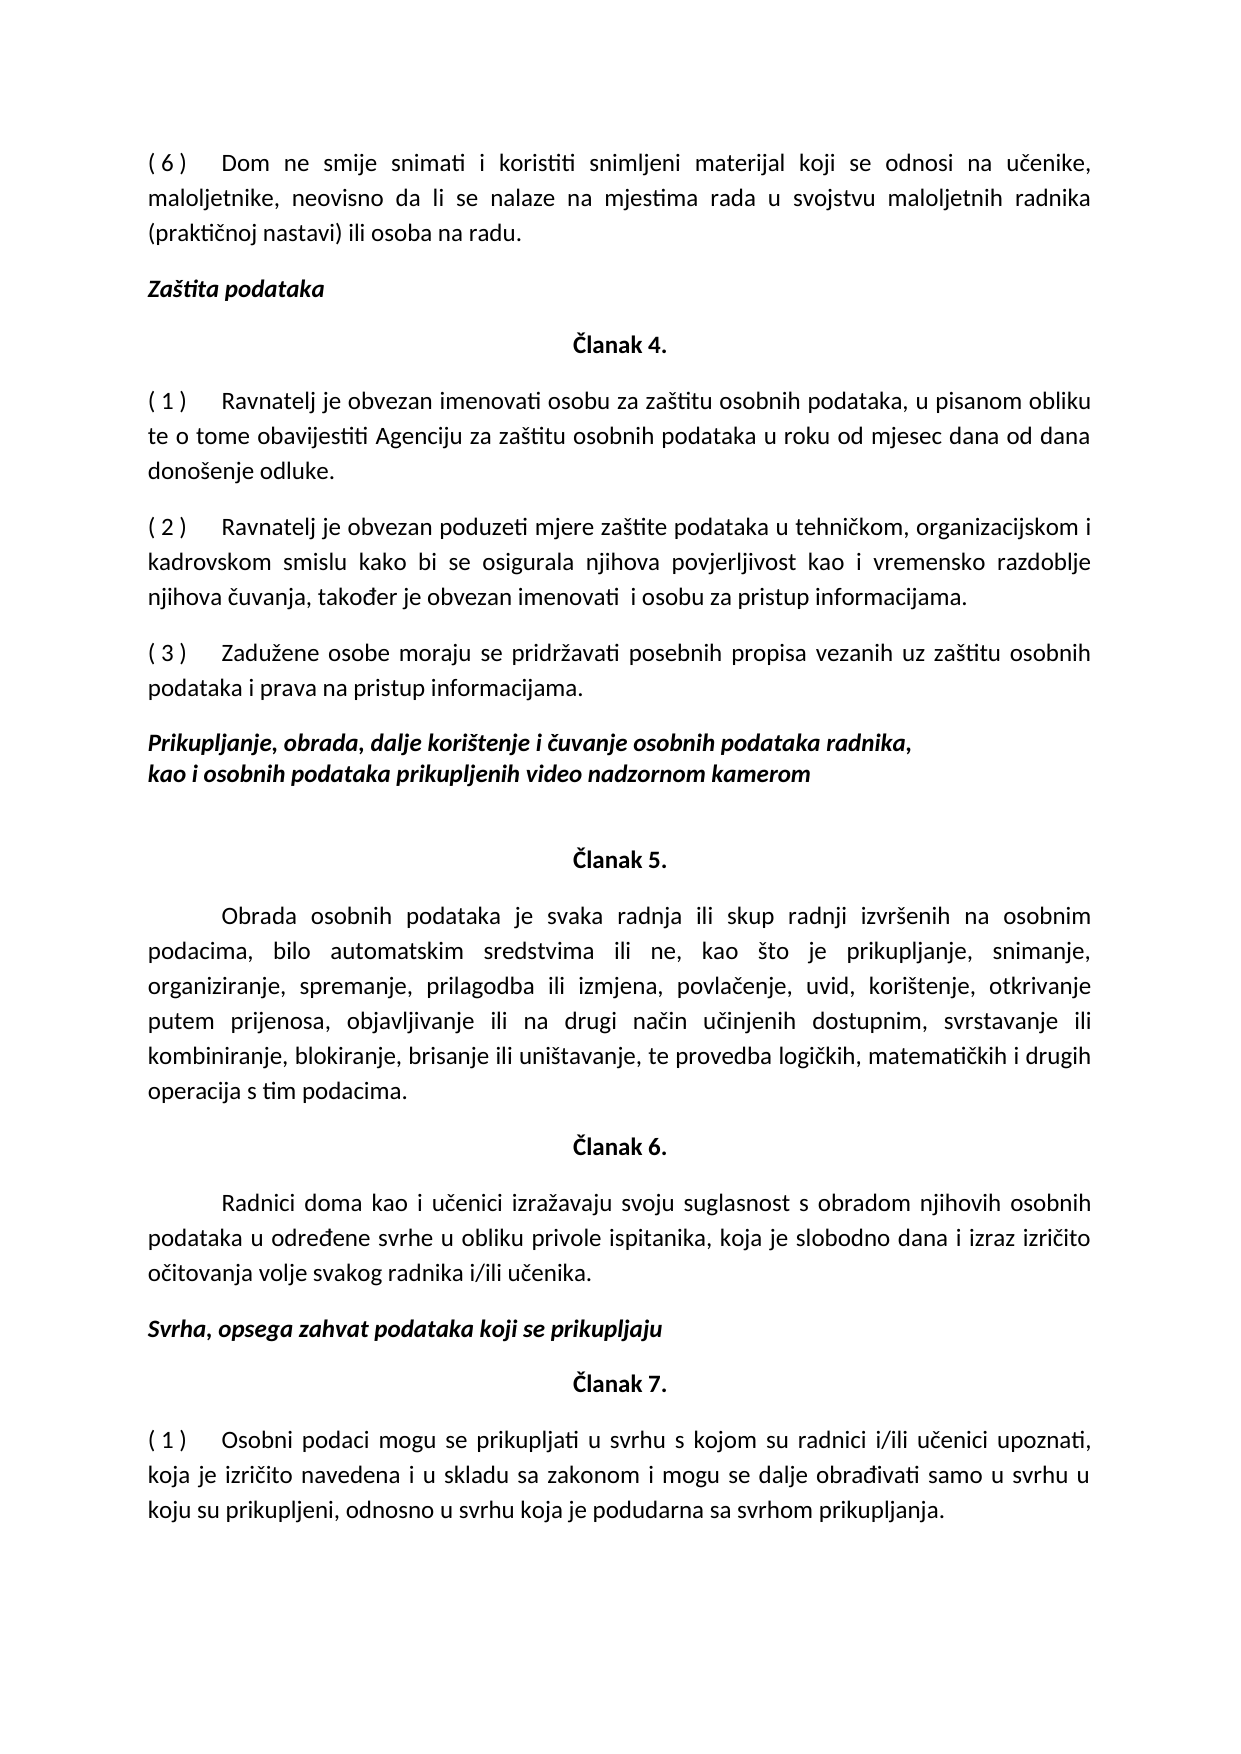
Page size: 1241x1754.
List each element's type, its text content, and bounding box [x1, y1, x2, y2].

text ( 2 ) Ravnatelj je obvezan poduzeti mjere zaštite podataka u tehničkom, organizacijskom i kadrovskom smislu kako bi se osigurala njihova povjerljivost kao i vremensko razdoblje njihova čuvanja, također je obvezan imenovati i osobu za pristup informacijama. [148, 511, 1093, 611]
text Članak 6. [148, 1131, 1093, 1162]
text Prikupljanje, obrada, dalje korištenje i čuvanje osobnih podataka radnika, [148, 728, 1093, 758]
text Radnici doma kao i učenici izražavaju svoju suglasnost s obradom njihovih osobnih podataka u određene svrhe u obliku privole ispitanika, koja je slobodno dana i izraz izričito očitovanja volje svakog radnika i/ili učenika. [148, 1187, 1093, 1287]
text Obrada osobnih podataka je svaka radnja ili skup radnji izvršenih na osobnim podacima, bilo automatskim sredstvima ili ne, kao što je prikupljanje, snimanje, organiziranje, spremanje, prilagodba ili izmjena, povlačenje, uvid, korištenje, otkrivanje putem prijenosa, objavljivanje ili na drugi način učinjenih dostupnim, svrstavanje ili kombiniranje, blokiranje, brisanje ili uništavanje, te provedba logičkih, matematičkih i drugih operacija s tim podacima. [148, 900, 1093, 1106]
text Članak 7. [148, 1369, 1093, 1399]
text kao i osobnih podataka prikupljenih video nadzornom kamerom [148, 758, 1093, 789]
text Svrha, opsega zahvat podataka koji se prikupljaju [148, 1313, 1093, 1343]
text ( 6 ) Dom ne smije snimati i koristiti snimljeni materijal koji se odnosi na učenike, maloljetnike, neovisno da li se nalaze na mjestima rada u svojstvu maloljetnih radnika (praktičnoj nastavi) ili osoba na radu. [148, 148, 1093, 248]
text Zaštita podataka [148, 273, 1093, 304]
text Članak 4. [148, 329, 1093, 360]
text ( 1 ) Osobni podaci mogu se prikupljati u svrhu s kojom su radnici i/ili učenici upoznati, koja je izričito navedena i u skladu sa zakonom i mogu se dalje obrađivati samo u svrhu u koju su prikupljeni, odnosno u svrhu koja je podudarna sa svrhom prikupljanja. [148, 1424, 1093, 1525]
text ( 3 ) Zadužene osobe moraju se pridržavati posebnih propisa vezanih uz zaštitu osobnih podataka i prava na pristup informacijama. [148, 637, 1093, 702]
text Članak 5. [148, 844, 1093, 875]
text ( 1 ) Ravnatelj je obvezan imenovati osobu za zaštitu osobnih podataka, u pisanom obliku te o tome obavijestiti Agenciju za zaštitu osobnih podataka u roku od mjesec dana od dana donošenje odluke. [148, 385, 1093, 486]
